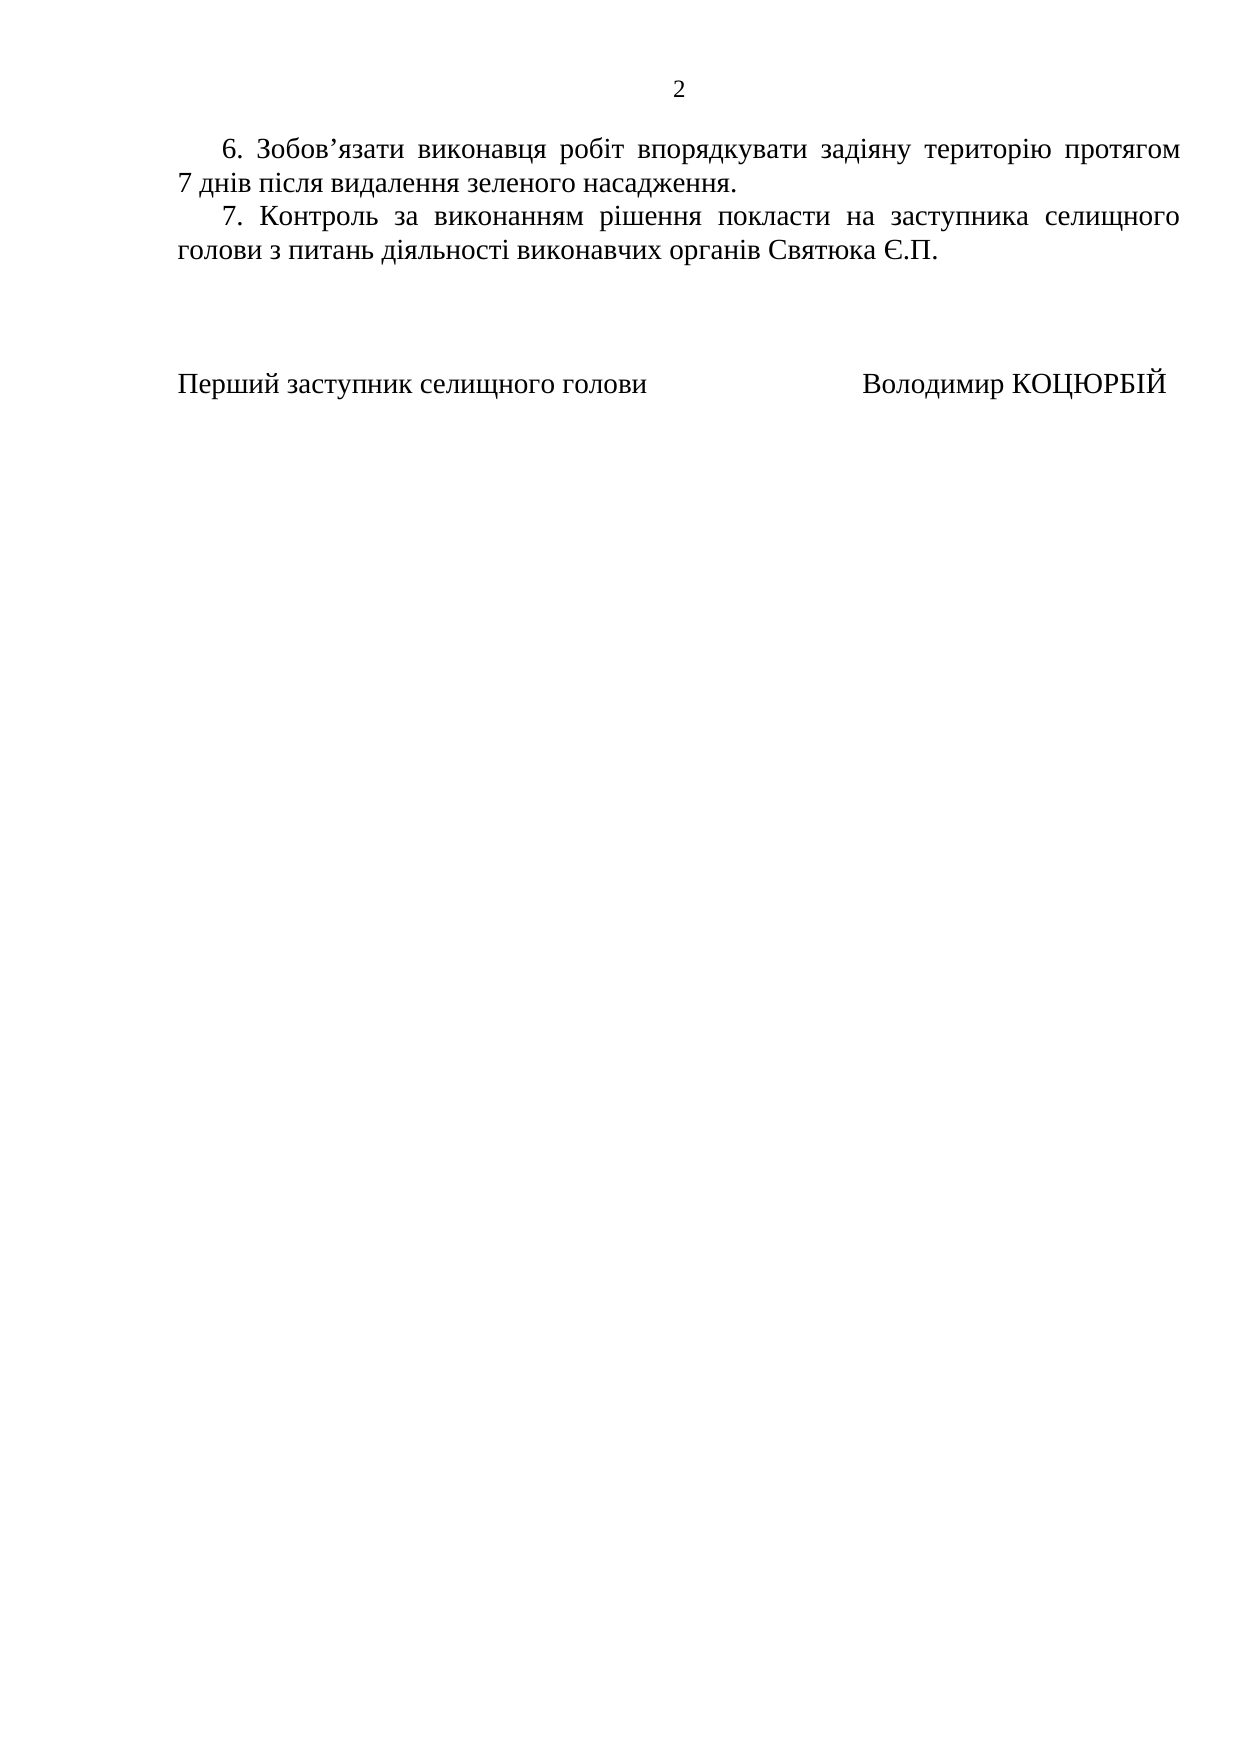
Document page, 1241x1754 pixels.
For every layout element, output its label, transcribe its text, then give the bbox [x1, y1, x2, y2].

text 6. Зобов’язати виконавця робіт впорядкувати задіяну територію протягом 7 днів після видалення зеленого насадження. [177, 131, 1181, 198]
text Перший заступник селищного голови Володимир КОЦЮРБІЙ [177, 366, 1181, 400]
text 7. Контроль за виконанням рішення покласти на заступника селищного голови з питань діяльності виконавчих органів Святюка Є.П. [177, 198, 1181, 266]
